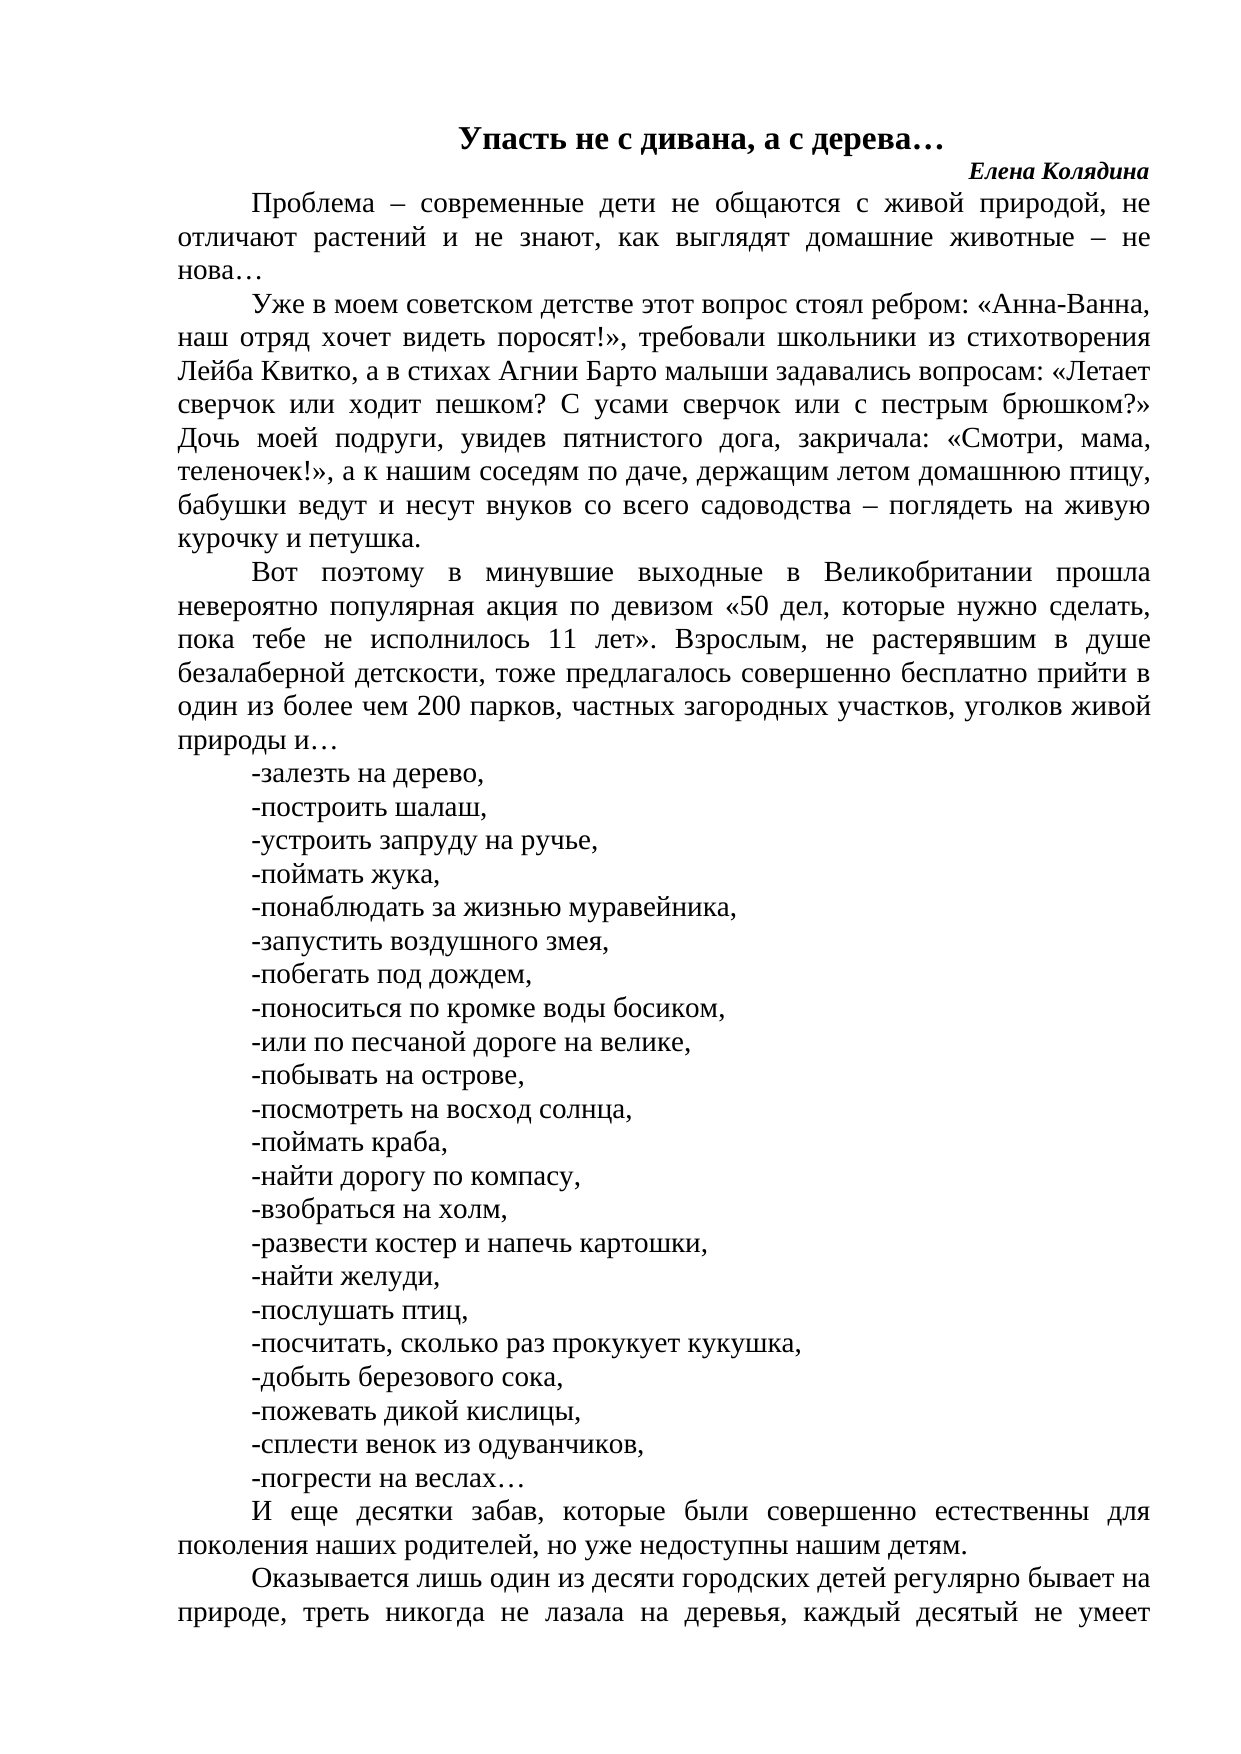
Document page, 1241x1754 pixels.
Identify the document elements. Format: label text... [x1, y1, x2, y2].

text -запустить воздушного змея, [177, 923, 1152, 957]
text -взобраться на холм, [177, 1191, 1152, 1225]
text -развести костер и напечь картошки, [177, 1225, 1152, 1258]
text -погрести на веслах… [177, 1460, 1152, 1493]
text Уже в моем советском детстве этот вопрос стоял ребром: «Анна-Ванна, наш отряд хочет видеть поросят!», требовали школьники из стихотворения Лейба Квитко, а в стихах Агнии Барто малыши задавались вопросам: «Летает сверчок или ходит пешком? С усами сверчок или с пестрым брюшком?» Дочь моей подруги, увидев пятнистого дога, закричала: «Смотри, мама, теленочек!», а к нашим соседям по даче, держащим летом домашнюю птицу, бабушки ведут и несут внуков со всего садоводства – поглядеть на живую курочку и петушка. [177, 286, 1152, 554]
text -поноситься по кромке воды босиком, [177, 990, 1152, 1024]
text -найти дорогу по компасу, [177, 1158, 1152, 1191]
text -залезть на дерево, [177, 755, 1152, 789]
text -добыть березового сока, [177, 1359, 1152, 1393]
text -поймать краба, [177, 1124, 1152, 1158]
text -или по песчаной дороге на велике, [177, 1024, 1152, 1057]
text -пожевать дикой кислицы, [177, 1393, 1152, 1426]
text Упасть не с дивана, а с дерева… [177, 118, 1152, 156]
text -сплести венок из одуванчиков, [177, 1426, 1152, 1460]
text Елена Колядина [177, 156, 1152, 185]
text -побегать под дождем, [177, 957, 1152, 990]
text -устроить запруду на ручье, [177, 822, 1152, 856]
text -посмотреть на восход солнца, [177, 1091, 1152, 1124]
text -поймать жука, [177, 856, 1152, 889]
text Вот поэтому в минувшие выходные в Великобритании прошла невероятно популярная акция по девизом «50 дел, которые нужно сделать, пока тебе не исполнилось 11 лет». Взрослым, не растерявшим в душе безалаберной детскости, тоже предлагалось совершенно бесплатно прийти в один из более чем 200 парков, частных загородных участков, уголков живой природы и… [177, 554, 1152, 755]
text -послушать птиц, [177, 1292, 1152, 1326]
text -построить шалаш, [177, 789, 1152, 822]
text -понаблюдать за жизнью муравейника, [177, 889, 1152, 923]
text -найти желуди, [177, 1258, 1152, 1292]
text -посчитать, сколько раз прокукует кукушка, [177, 1326, 1152, 1359]
text И еще десятки забав, которые были совершенно естественны для поколения наших родителей, но уже недоступны нашим детям. [177, 1493, 1152, 1560]
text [177, 1560, 1152, 1627]
text -побывать на острове, [177, 1057, 1152, 1091]
text Проблема – современные дети не общаются с живой природой, не отличают растений и не знают, как выглядят домашние животные – не нова… [177, 185, 1152, 286]
